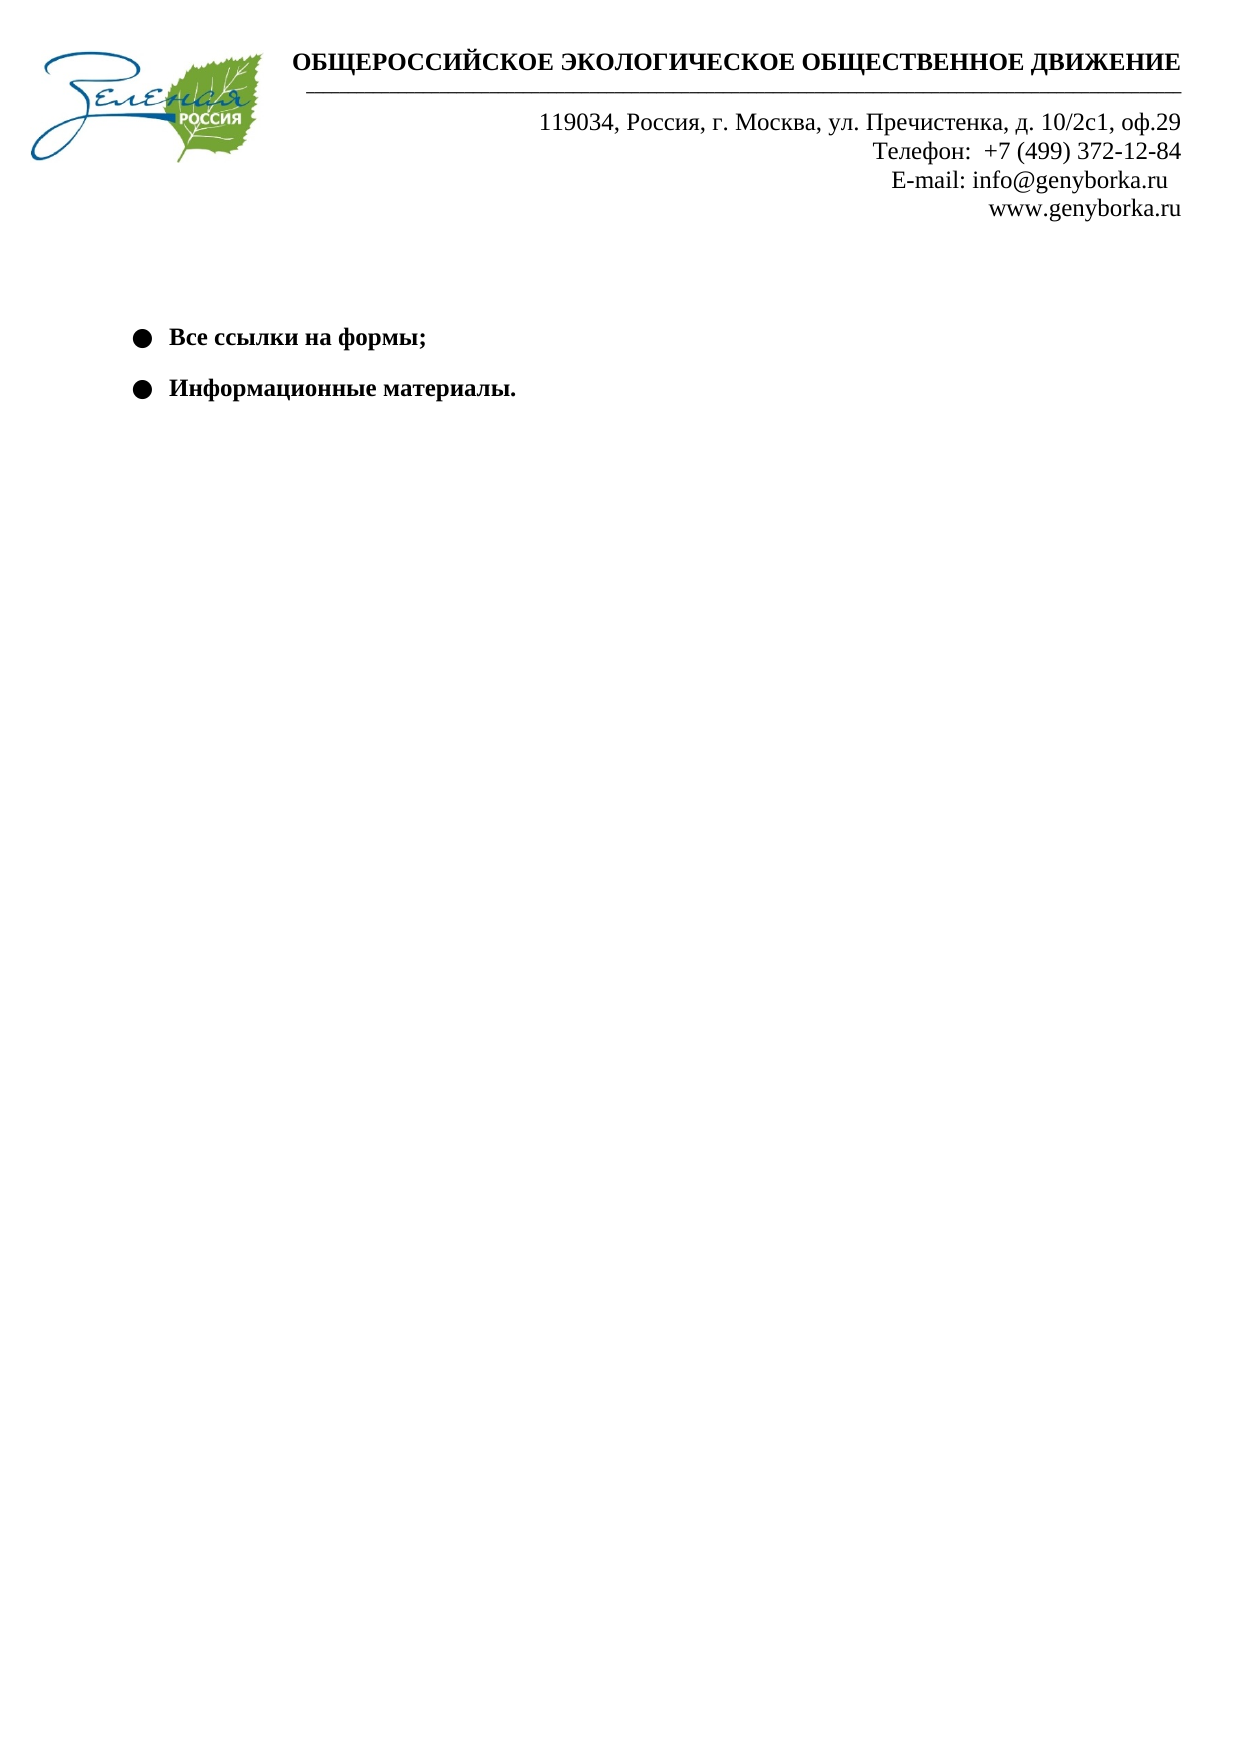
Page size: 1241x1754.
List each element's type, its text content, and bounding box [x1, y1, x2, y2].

list Все ссылки на формы; [131, 308, 1181, 360]
picture [30, 50, 265, 163]
list Информационные материалы. [131, 360, 1181, 411]
